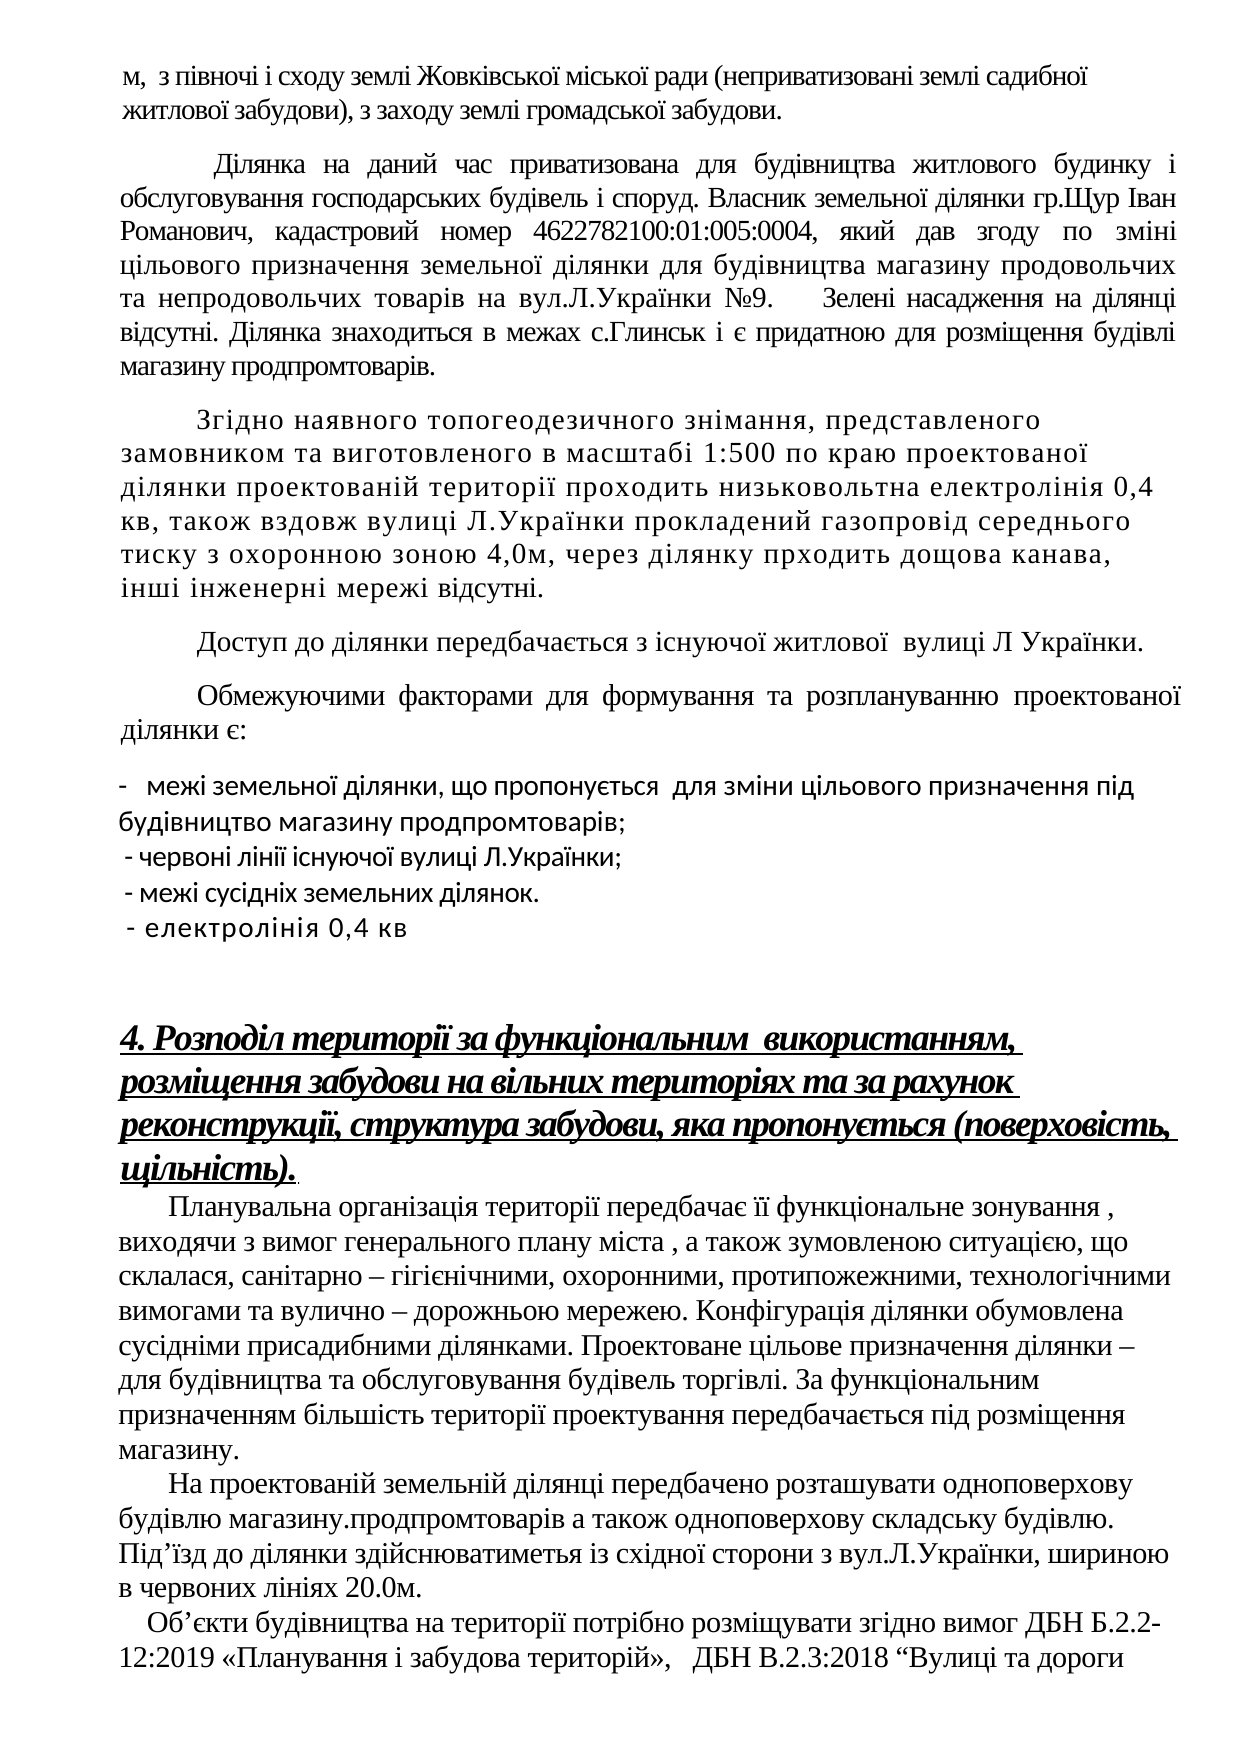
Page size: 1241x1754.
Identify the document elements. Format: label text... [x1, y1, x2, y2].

text - червоні лінії існуючої вулиці Л.Українки; [118, 838, 1181, 874]
text Ділянка на даний час приватизована для будівництва житлового будинку і обслуговування господарських будівель і споруд. Власник земельної ділянки гр.Щур Іван Романович, кадастровий номер 4622782100:01:005:0004, який дав згоду по зміні цільового призначення земельної ділянки для будівництва магазину продовольчих та непродовольчих товарів на вул.Л.Українки №9. Зелені насадження на ділянці відсутні. Ділянка знаходиться в межах с.Глинськ і є придатною для розміщення будівлі магазину продпромтоварів. [119, 147, 1177, 382]
text 4. Розподіл території за функціональним використанням, розміщення забудови на вільних територіях та за рахунок реконструкції, структура забудови, яка пропонується (поверховість, щільність). [120, 1016, 1181, 1188]
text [122, 59, 1180, 126]
text Згідно наявного топогеодезичного знімання, представленого замовником та виготовленого в масштабі 1:500 по краю проектованої ділянки проектованій території проходить низьковольтна електролінія 0,4 кв, також вздовж вулиці Л.Українки прокладений газопровід середнього тиску з охоронною зоною 4,0м, через ділянку прходить дощова канава, інші інженерні мережі відсутні. [121, 403, 1179, 604]
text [118, 1604, 1181, 1674]
text На проектованій земельній ділянці передбачено розташувати одноповерхову будівлю магазину.продпромтоварів а також одноповерхову складську будівлю. Під’їзд до ділянки здійснюватиметья із східної сторони з вул.Л.Українки, шириною в червоних лініях 20.0м. [118, 1466, 1181, 1604]
text Планувальна організація території передбачає її функціональне зонування , виходячи з вимог генерального плану міста , а також зумовленою ситуацією, що склалася, санітарно – гігієнічними, охоронними, протипожежними, технологічними вимогами та вулично – дорожньою мережею. Конфігурація ділянки обумовлена сусідніми присадибними ділянками. Проектоване цільове призначення ділянки – для будівництва та обслуговування будівель торгівлі. За функціональним призначенням більшість території проектування передбачається під розміщення магазину. [118, 1188, 1181, 1466]
text - межі сусідніх земельних ділянок. [118, 874, 1181, 909]
text Обмежуючими факторами для формування та розплануванню проектованої ділянки є: [121, 679, 1181, 746]
text - електролінія 0,4 кв [118, 909, 1181, 945]
text - межі земельної ділянки, що пропонується для зміни цільового призначення під будівництво магазину продпромтоварів; [118, 767, 1181, 838]
text Доступ до ділянки передбачається з існуючої житлової вулиці Л Українки. [121, 625, 1181, 658]
